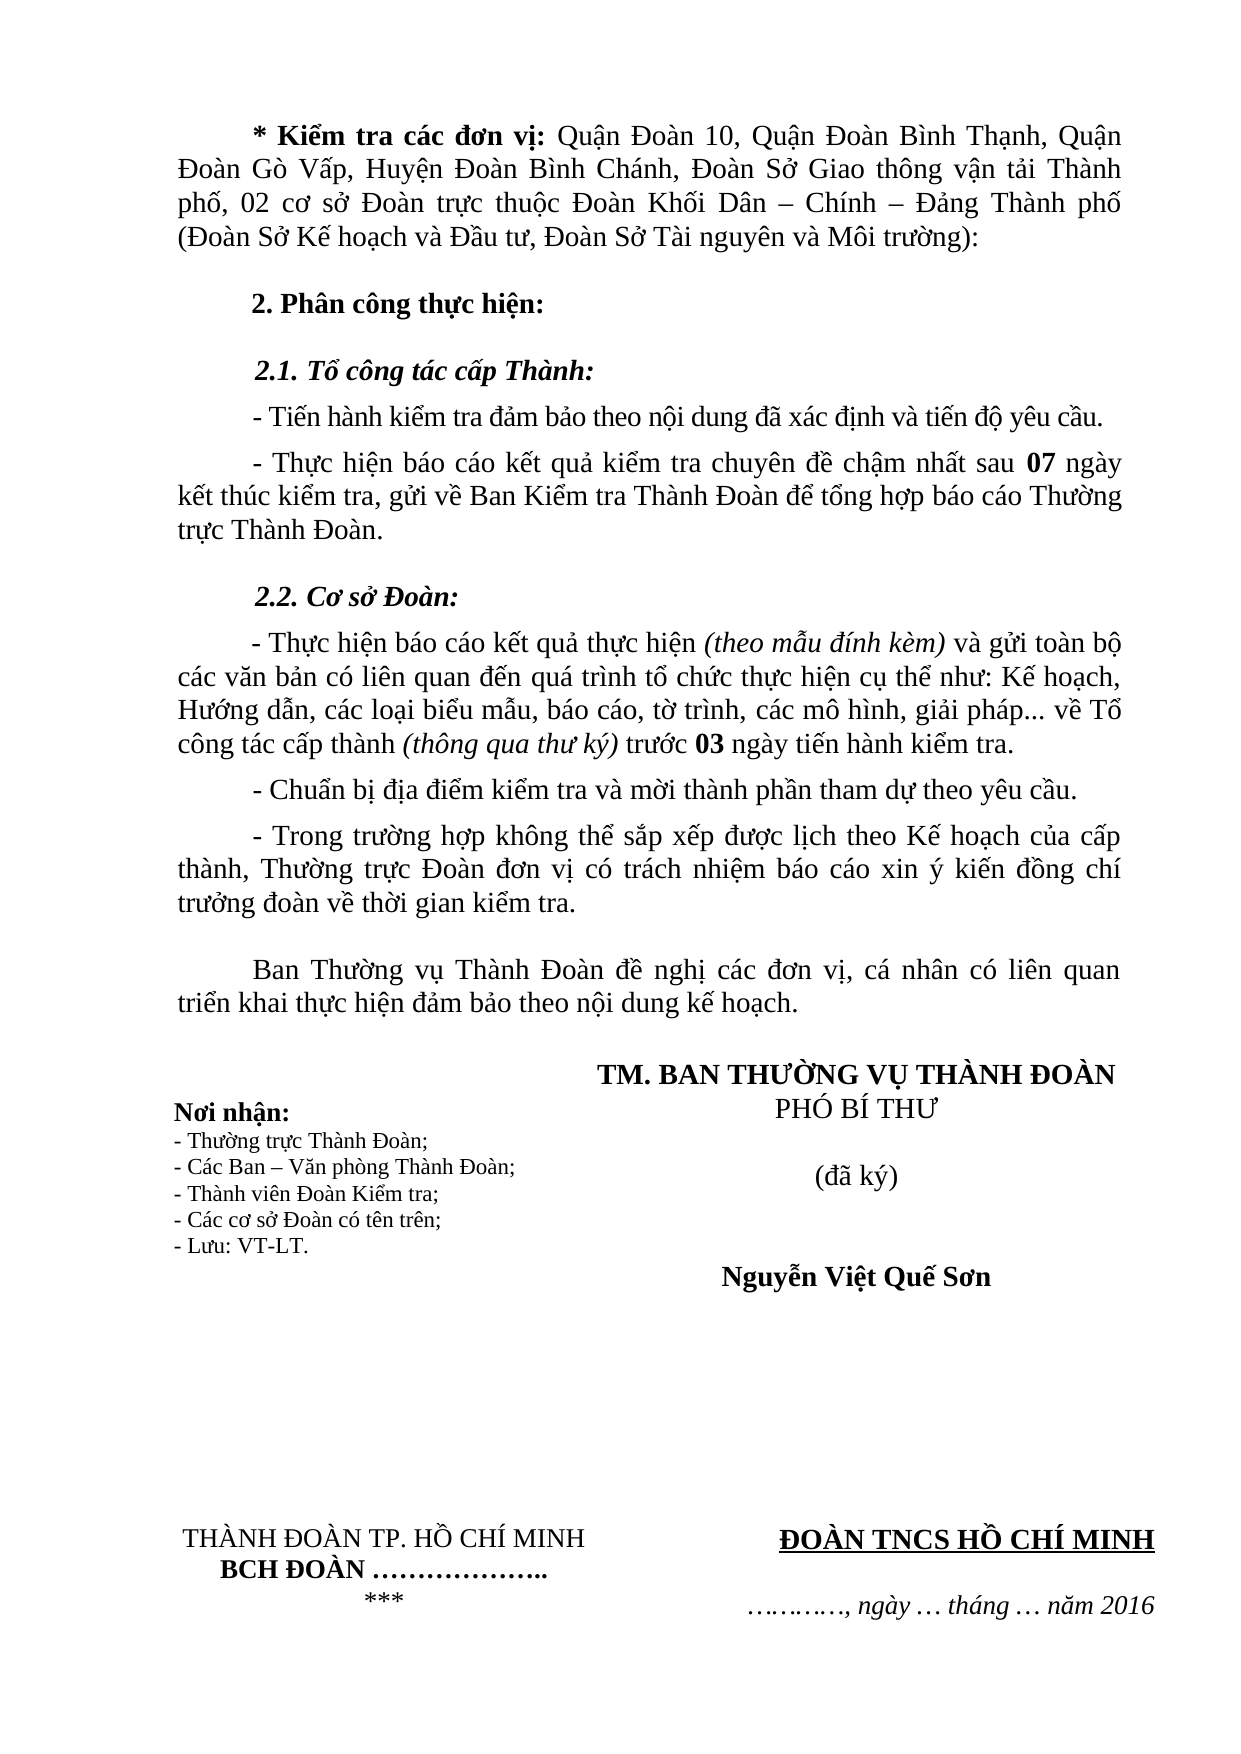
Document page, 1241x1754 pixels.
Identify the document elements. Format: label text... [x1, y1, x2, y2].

text 2. Phân công thực hiện: [251, 286, 1122, 319]
list Tổ công tác cấp Thành: [174, 353, 1122, 386]
list Cơ sở Đoàn: [174, 579, 1122, 613]
text * Kiểm tra các đơn vị: Quận Đoàn 10, Quận Đoàn Bình Thạnh, Quận Đoàn Gò Vấp, Huyện Đoàn Bình Chánh, Đoàn Sở Giao thông vận tải Thành phố, 02 cơ sở Đoàn trực thuộc Đoàn Khối Dân – Chính – Đảng Thành phố (Đoàn Sở Kế hoạch và Đầu tư, Đoàn Sở Tài nguyên và Môi trường): [177, 118, 1122, 252]
text - Tiến hành kiểm tra đảm bảo theo nội dung đã xác định và tiến độ yêu cầu. [177, 399, 1122, 432]
table_header Nơi nhận: - Thường trực Thành Đoàn; - Các Ban – Văn phòng Thành Đoàn; - Thành viên Đoàn Kiểm tra; - Các cơ sở Đoàn có tên trên; - Lưu: VT-LT. [163, 1058, 576, 1292]
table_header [634, 1522, 1166, 1636]
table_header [133, 1522, 634, 1636]
text - Thực hiện báo cáo kết quả kiểm tra chuyên đề chậm nhất sau 07 ngày kết thúc kiểm tra, gửi về Ban Kiểm tra Thành Đoàn để tổng hợp báo cáo Thường trực Thành Đoàn. [177, 445, 1122, 546]
text - Thực hiện báo cáo kết quả thực hiện (theo mẫu đính kèm) và gửi toàn bộ các văn bản có liên quan đến quá trình tổ chức thực hiện cụ thể như: Kế hoạch, Hướng dẫn, các loại biểu mẫu, báo cáo, tờ trình, các mô hình, giải pháp... về Tổ công tác cấp thành (thông qua thư ký) trước 03 ngày tiến hành kiểm tra. [177, 625, 1122, 759]
table_header TM. BAN THƯỜNG VỤ THÀNH ĐOÀN PHÓ BÍ THƯ (đã ký) Nguyễn Việt Quế Sơn [576, 1058, 1137, 1292]
text - Trong trường hợp không thể sắp xếp được lịch theo Kế hoạch của cấp thành, Thường trực Đoàn đơn vị có trách nhiệm báo cáo xin ý kiến đồng chí trưởng đoàn về thời gian kiểm tra. [177, 818, 1122, 918]
text - Chuẩn bị địa điểm kiểm tra và mời thành phần tham dự theo yêu cầu. [177, 772, 1122, 805]
text Ban Thường vụ Thành Đoàn đề nghị các đơn vị, cá nhân có liên quan triển khai thực hiện đảm bảo theo nội dung kế hoạch. [177, 952, 1122, 1019]
